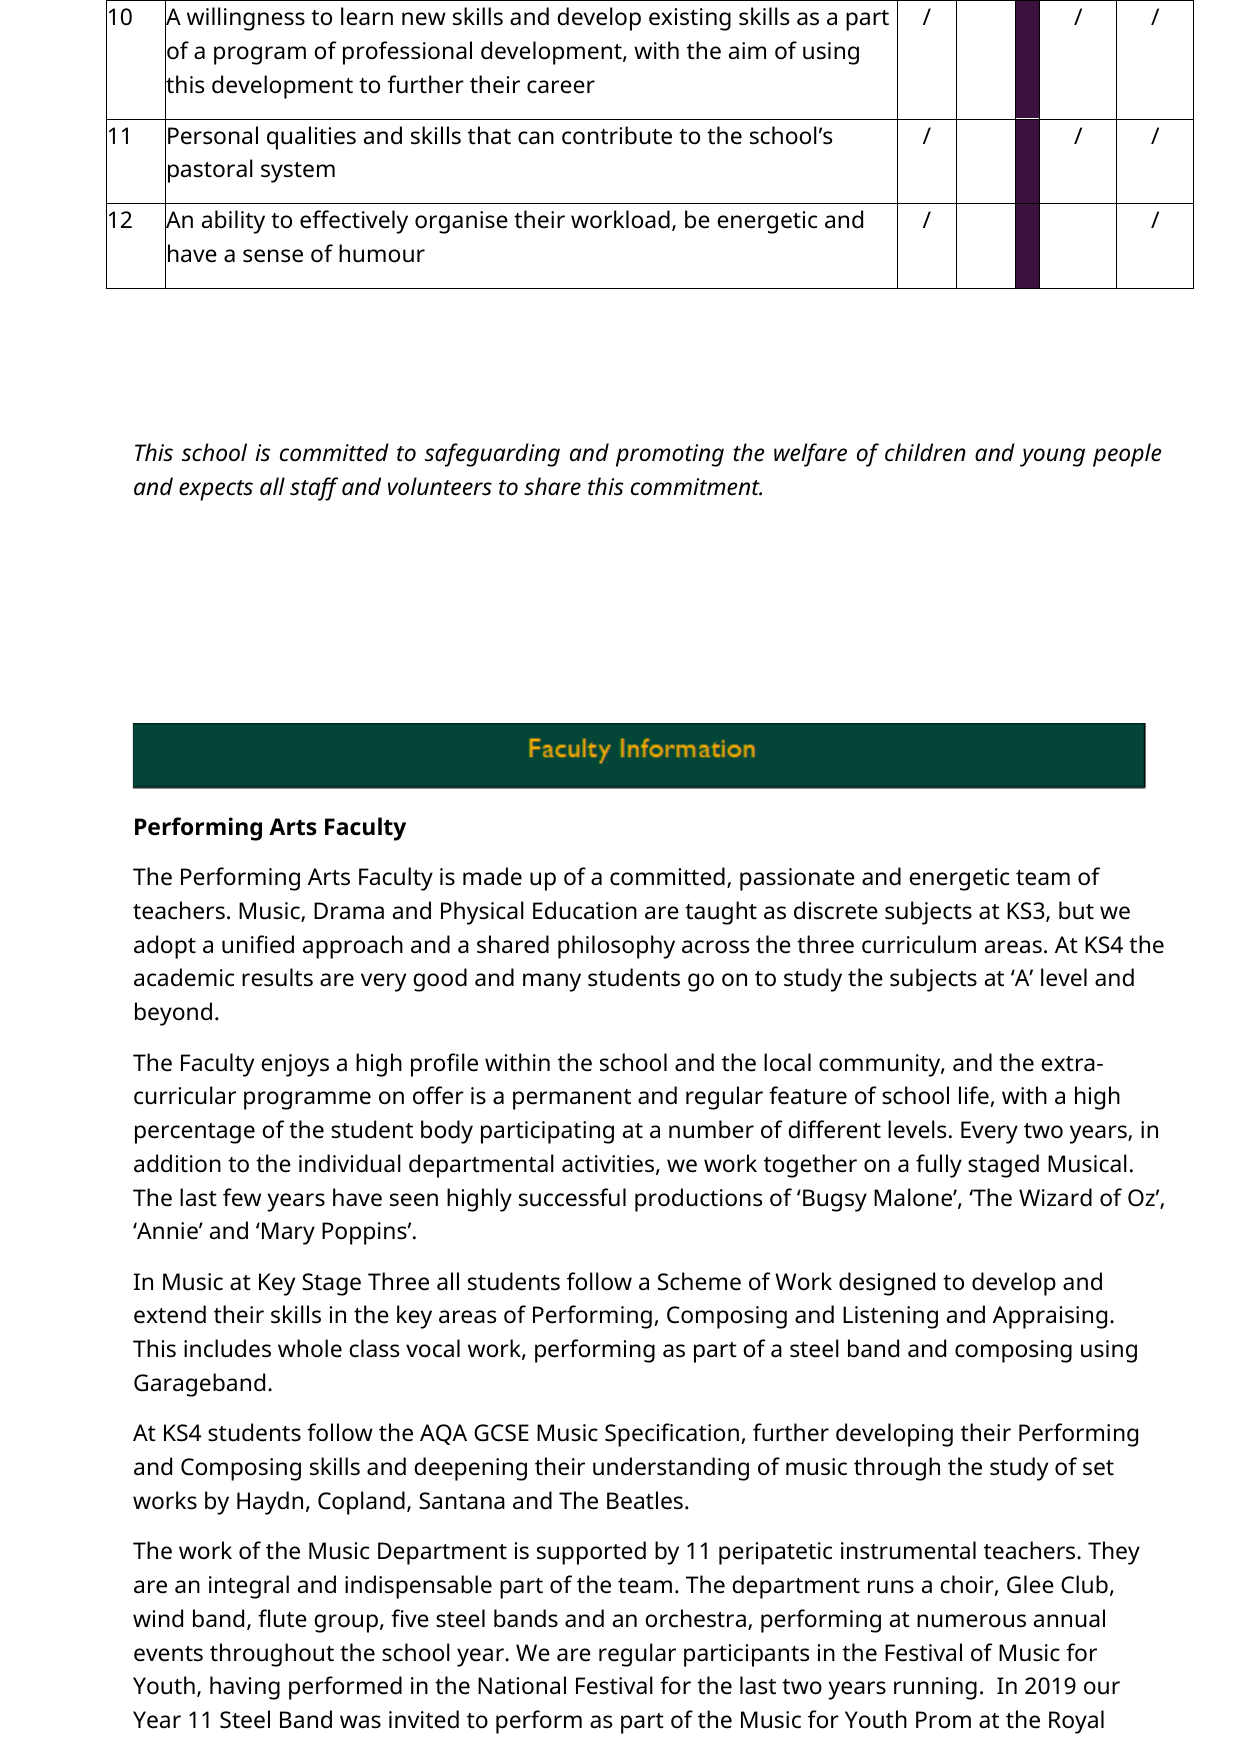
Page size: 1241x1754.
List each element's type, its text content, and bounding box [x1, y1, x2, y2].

table_cell [957, 1, 1015, 118]
table_cell [957, 120, 1015, 203]
table_cell / [898, 120, 956, 203]
table_cell [1016, 204, 1039, 288]
text The Faculty enjoys a high profile within the school and the local community, and the extra-curricular programme on offer is a permanent and regular feature of school life, with a high percentage of the student body participating at a number of different levels. Every two years, in addition to the individual departmental activities, we work together on a fully staged Musical. The last few years have seen highly successful productions of ‘Bugsy Malone’, ‘The Wizard of Oz’, ‘Annie’ and ‘Mary Poppins’. [133, 1047, 1167, 1247]
table_cell 12 [107, 204, 165, 288]
table_cell / [1117, 204, 1193, 288]
picture [132, 723, 1149, 792]
text At KS4 students follow the AQA GCSE Music Specification, further developing their Performing and Composing skills and deepening their understanding of music through the study of set works by Haydn, Copland, Santana and The Beatles. [133, 1417, 1167, 1516]
table_cell Personal qualities and skills that can contribute to the school’s pastoral system [166, 120, 897, 203]
table_cell [1016, 120, 1039, 203]
table_cell / [1040, 1, 1116, 118]
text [133, 1535, 1167, 1735]
table_cell A willingness to learn new skills and develop existing skills as a part of a program of professional development, with the aim of using this development to further their career [166, 1, 897, 118]
table_cell [1040, 204, 1116, 288]
table_cell [957, 204, 1015, 288]
text Performing Arts Faculty [133, 811, 1167, 842]
table_cell 11 [107, 120, 165, 203]
table_cell An ability to effectively organise their workload, be energetic and have a sense of humour [166, 204, 897, 288]
table_cell / [898, 204, 956, 288]
table_cell / [1117, 120, 1193, 203]
table_cell [1016, 1, 1039, 118]
table_cell / [1040, 120, 1116, 203]
table_cell / [1117, 1, 1193, 118]
table_cell / [898, 1, 956, 118]
table_cell 10 [107, 1, 165, 118]
text In Music at Key Stage Three all students follow a Scheme of Work designed to develop and extend their skills in the key areas of Performing, Composing and Listening and Appraising. This includes whole class vocal work, performing as part of a steel band and composing using Garageband. [133, 1266, 1167, 1398]
text The Performing Arts Faculty is made up of a committed, passionate and energetic team of teachers. Music, Drama and Physical Education are taught as discrete subjects at KS3, but we adopt a unified approach and a shared philosophy across the three curriculum areas. At KS4 the academic results are very good and many students go on to study the subjects at ‘A’ level and beyond. [133, 861, 1167, 1027]
text This school is committed to safeguarding and promoting the welfare of children and young people and expects all staff and volunteers to share this commitment. [133, 437, 1167, 502]
